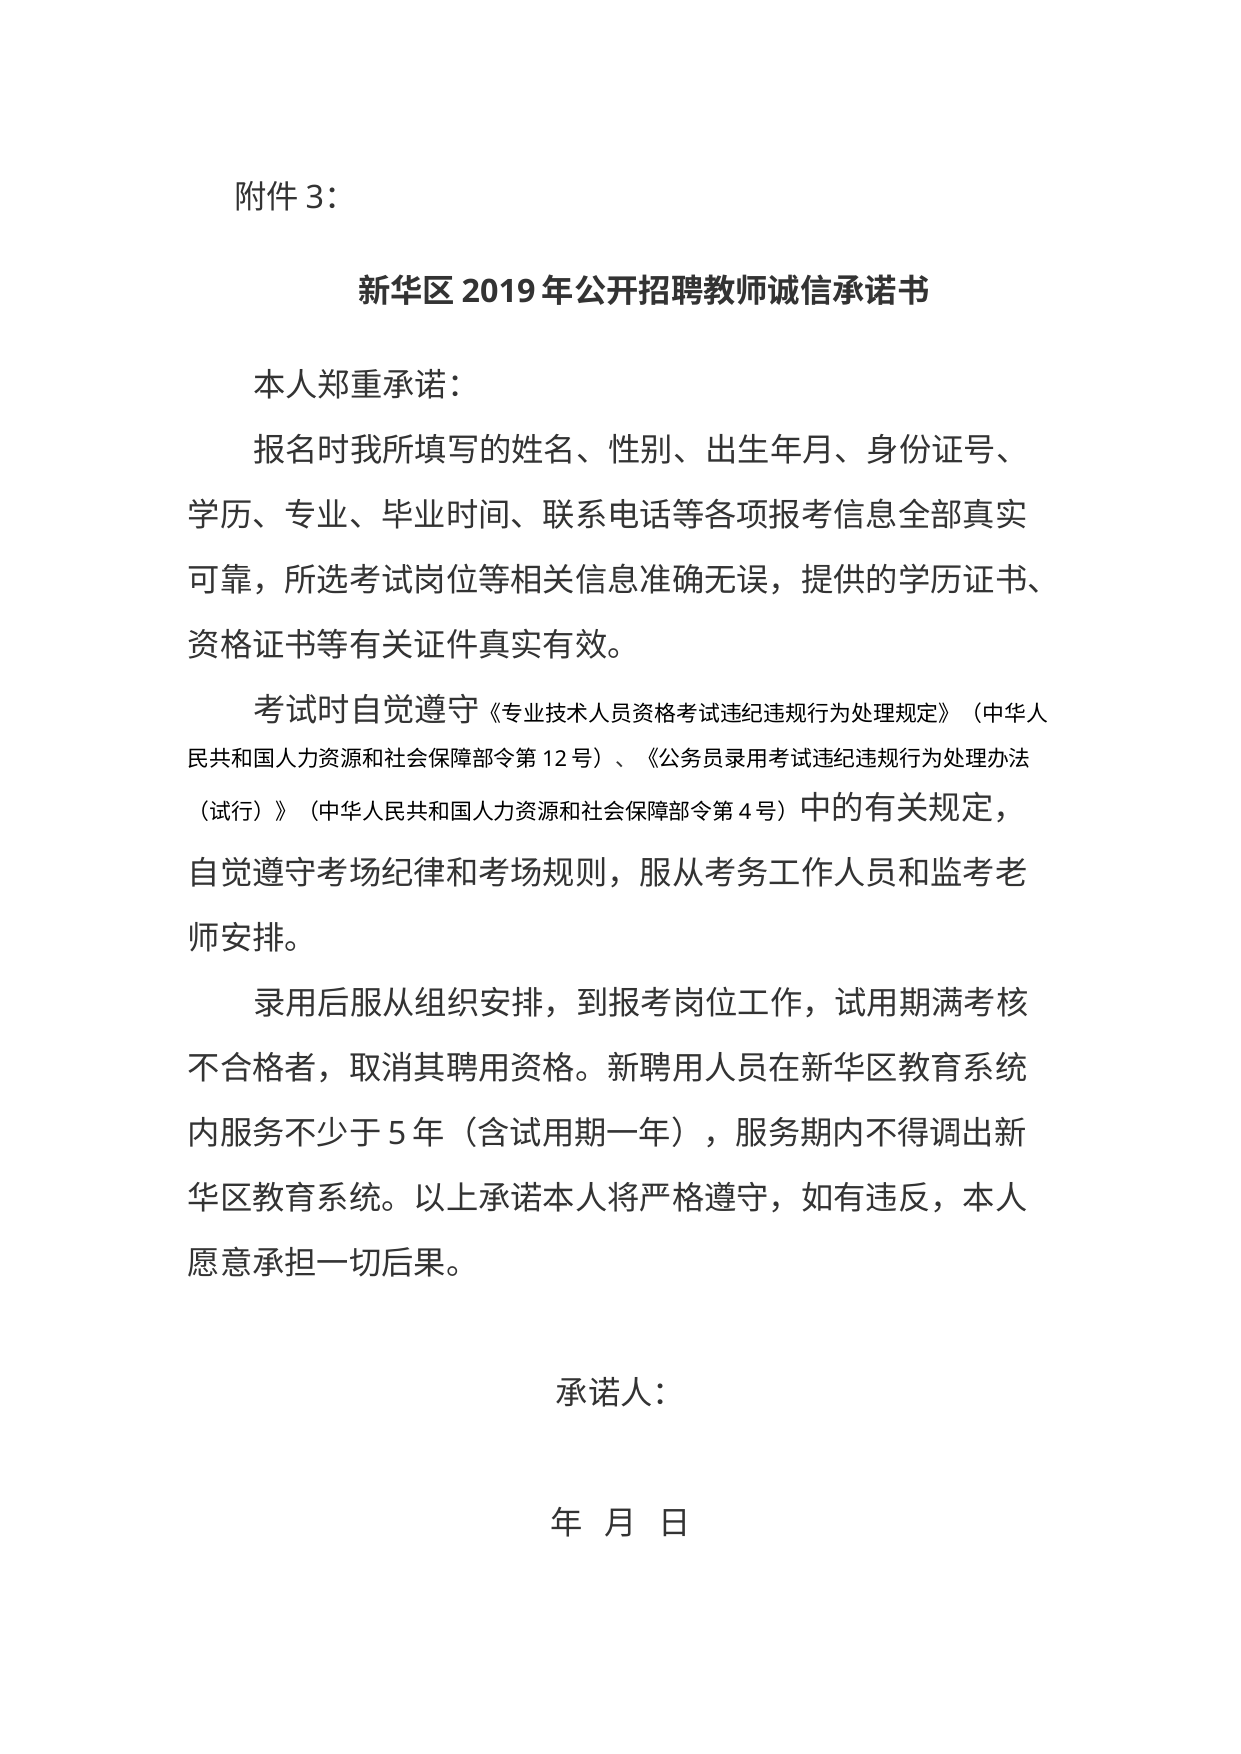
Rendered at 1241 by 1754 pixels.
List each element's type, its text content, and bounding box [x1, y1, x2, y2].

text 附件3： [187, 162, 1053, 227]
text 录用后服从组织安排，到报考岗位工作，试用期满考核不合格者，取消其聘用资格。新聘用人员在新华区教育系统内服务不少于5年（含试用期一年），服务期内不得调出新华区教育系统。以上承诺本人将严格遵守，如有违反，本人愿意承担一切后果。 [187, 968, 1053, 1293]
text 考试时自觉遵守《专业技术人员资格考试违纪违规行为处理规定》（中华人民共和国人力资源和社会保障部令第12号）、《公务员录用考试违纪违规行为处理办法（试行）》（中华人民共和国人力资源和社会保障部令第4号）中的有关规定，自觉遵守考场纪律和考场规则，服从考务工作人员和监考老师安排。 [187, 675, 1053, 968]
text 年 月 日 [187, 1423, 1053, 1553]
text 本人郑重承诺： [187, 350, 1053, 415]
text 承诺人： [187, 1293, 1053, 1423]
text 新华区2019年公开招聘教师诚信承诺书 [187, 256, 1053, 321]
text 报名时我所填写的姓名、性别、出生年月、身份证号、学历、专业、毕业时间、联系电话等各项报考信息全部真实可靠，所选考试岗位等相关信息准确无误，提供的学历证书、资格证书等有关证件真实有效。 [187, 415, 1053, 675]
